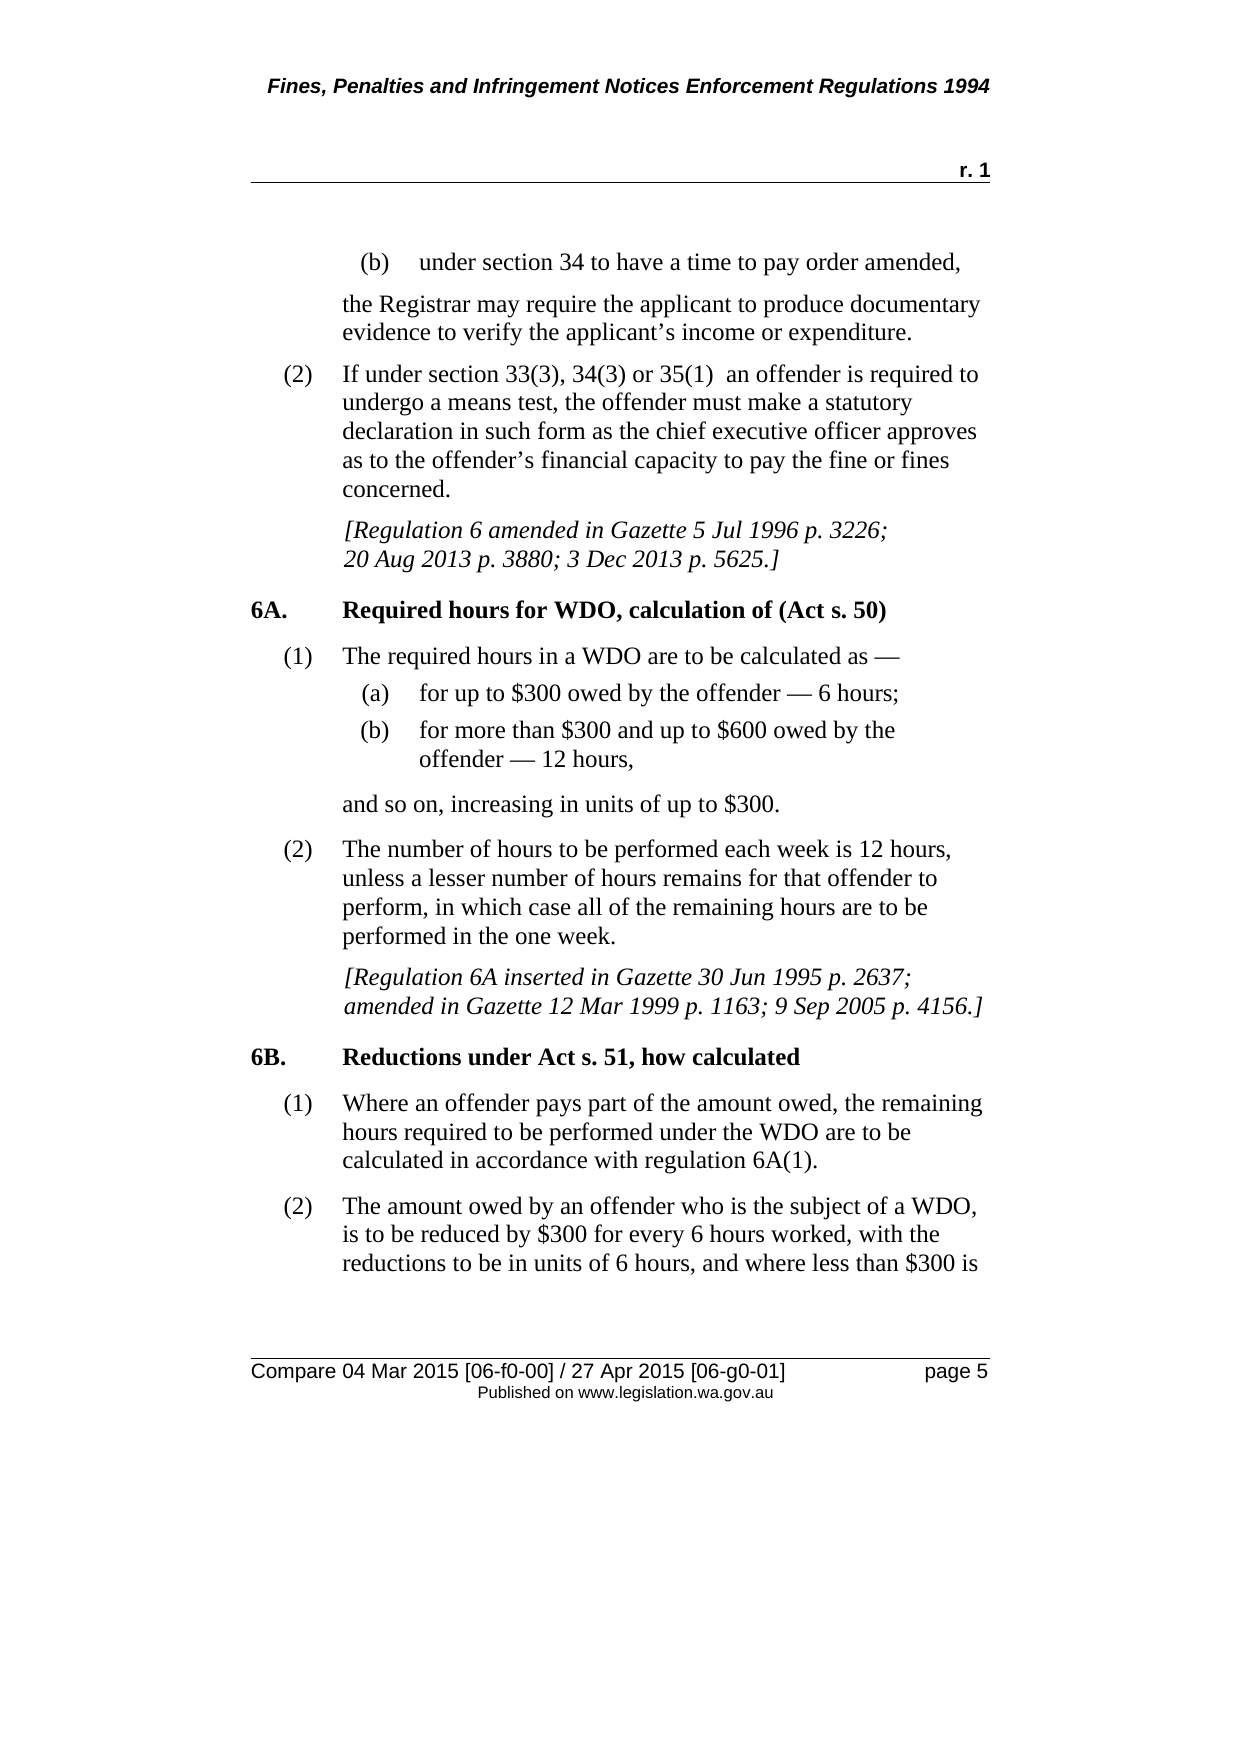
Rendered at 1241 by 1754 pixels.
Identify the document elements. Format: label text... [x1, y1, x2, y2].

text (2) The number of hours to be performed each week is 12 hours, unless a lesser number of hours remains for that offender to perform, in which case all of the remaining hours are to be performed in the one week. [251, 834, 990, 949]
text (b) under section 34 to have a time to pay order amended, [251, 247, 990, 276]
text (2) If under section 33(3), 34(3) or 35(1) an offender is required to undergo a means test, the offender must make a statutory declaration in such form as the chief executive officer approves as to the offender’s financial capacity to pay the fine or fines concerned. [251, 359, 990, 502]
text [Regulation 6 amended in Gazette 5 Jul 1996 p. 3226; 20 Aug 2013 p. 3880; 3 Dec 2013 p. 5625.] [251, 515, 990, 572]
subtitle 6A. Required hours for WDO, calculation of (Act s. 50) [251, 595, 990, 624]
text and so on, increasing in units of up to $300. [251, 789, 990, 818]
text the Registrar may require the applicant to produce documentary evidence to verify the applicant’s income or expenditure. [251, 289, 990, 346]
text (b) for more than $300 and up to $600 owed by the offender — 12 hours, [251, 715, 990, 772]
text (1) Where an offender pays part of the amount owed, the remaining hours required to be performed under the WDO are to be calculated in accordance with regulation 6A(1). [251, 1088, 990, 1174]
text (a) for up to $300 owed by the offender — 6 hours; [251, 678, 990, 707]
text (1) The required hours in a WDO are to be calculated as — [251, 641, 990, 669]
text [Regulation 6A inserted in Gazette 30 Jun 1995 p. 2637; amended in Gazette 12 Mar 1999 p. 1163; 9 Sep 2005 p. 4156.] [251, 962, 990, 1019]
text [251, 1191, 990, 1277]
subtitle 6B. Reductions under Act s. 51, how calculated [251, 1042, 990, 1071]
